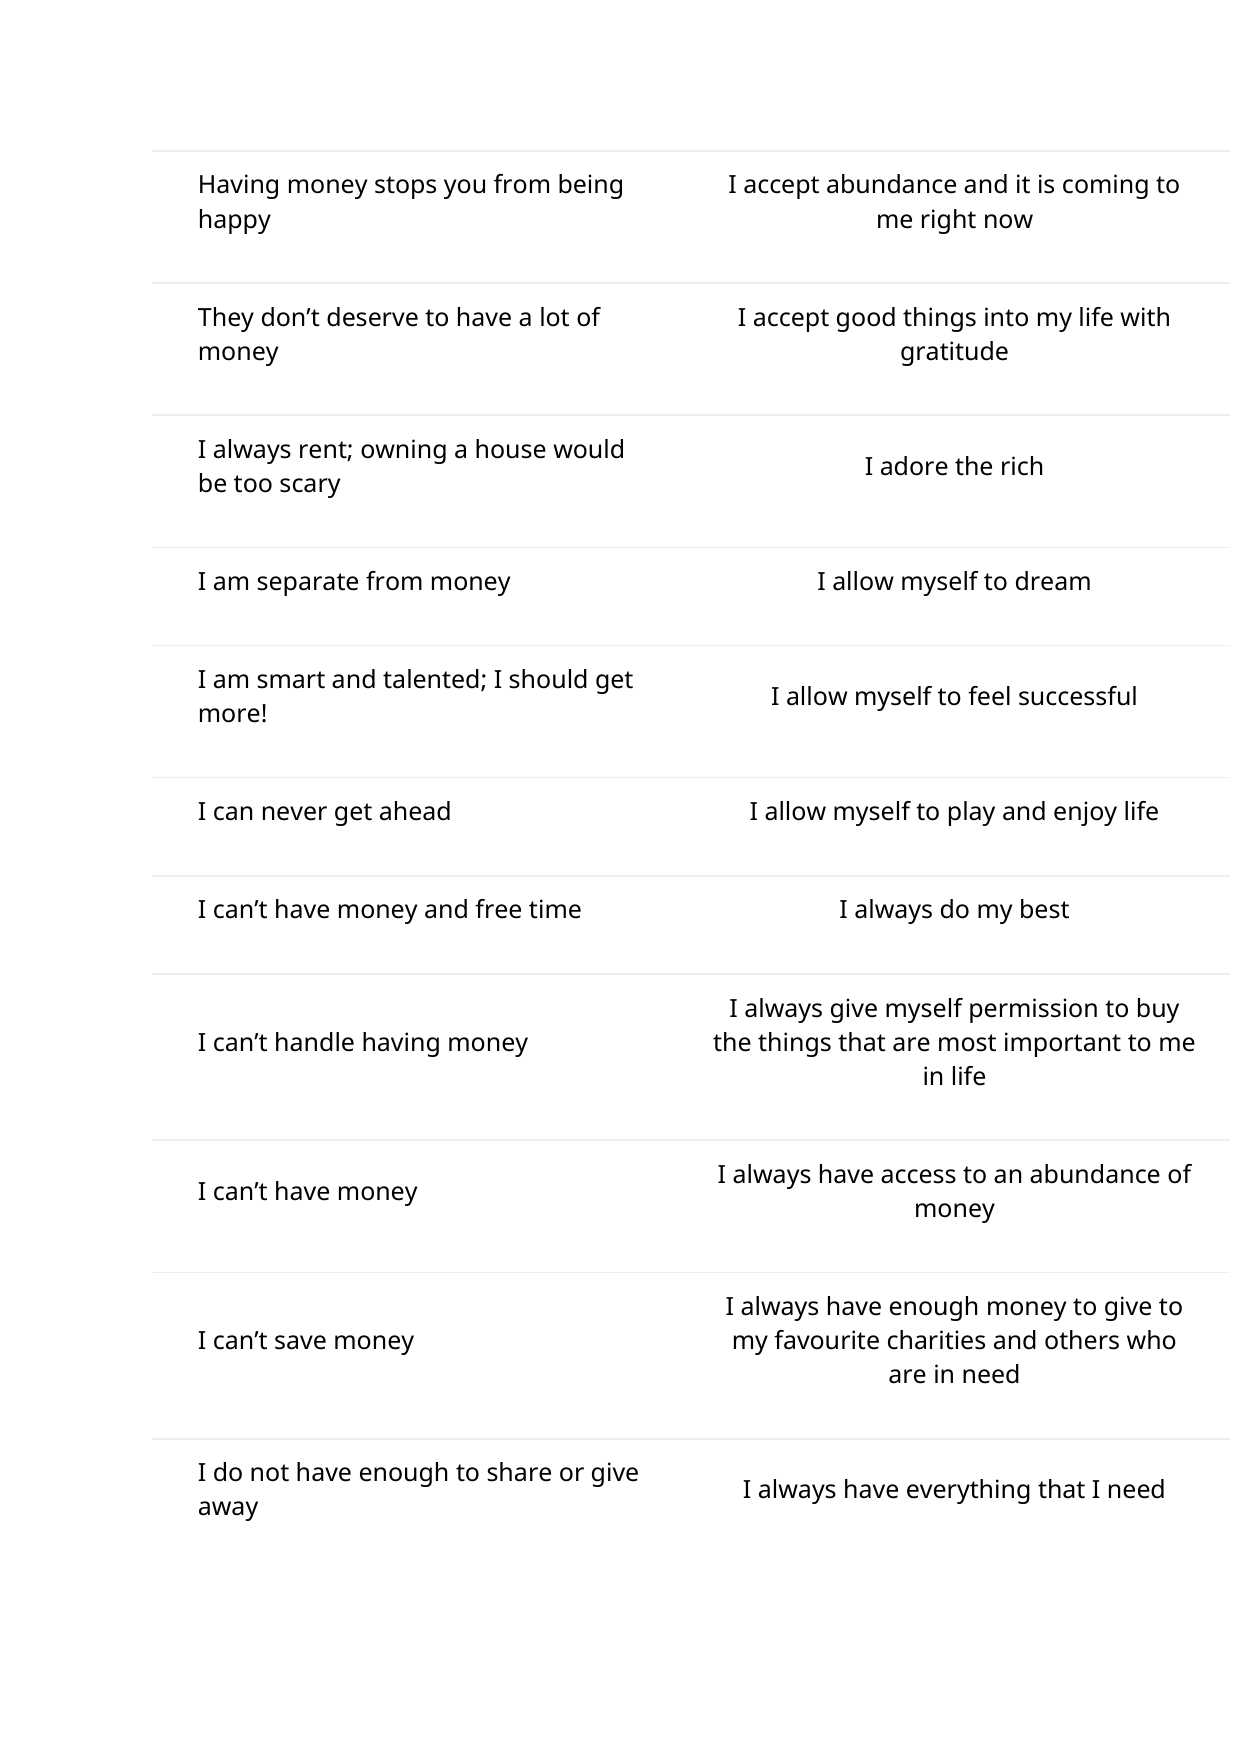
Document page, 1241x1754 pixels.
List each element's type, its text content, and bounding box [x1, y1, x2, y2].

table_cell I allow myself to dream [678, 548, 1230, 645]
table_cell I do not have enough to share or give away [152, 1440, 678, 1570]
table_cell I adore the rich [678, 416, 1230, 547]
table_cell I can never get ahead [152, 778, 678, 875]
table_cell I always have enough money to give to my favourite charities and others who are in need [678, 1273, 1230, 1438]
table_cell I accept abundance and it is coming to me right now [678, 152, 1230, 282]
table_cell I can’t have money and free time [152, 877, 678, 973]
table_cell They don’t deserve to have a lot of money [152, 284, 678, 414]
table_cell I always have access to an abundance of money [678, 1141, 1230, 1272]
table_cell I am smart and talented; I should get more! [152, 646, 678, 777]
table_cell I always have everything that I need [678, 1440, 1230, 1570]
table_cell I allow myself to play and enjoy life [678, 778, 1230, 875]
table_cell I can’t save money [152, 1273, 678, 1438]
table_cell I am separate from money [152, 548, 678, 645]
table_cell I always do my best [678, 877, 1230, 973]
table_cell I can’t have money [152, 1141, 678, 1272]
table_cell I allow myself to feel successful [678, 646, 1230, 777]
table_cell Having money stops you from being happy [152, 152, 678, 282]
table_cell I always rent; owning a house would be too scary [152, 416, 678, 547]
table_cell I can’t handle having money [152, 975, 678, 1139]
table_cell I always give myself permission to buy the things that are most important to me in life [678, 975, 1230, 1139]
table_cell I accept good things into my life with gratitude [678, 284, 1230, 414]
